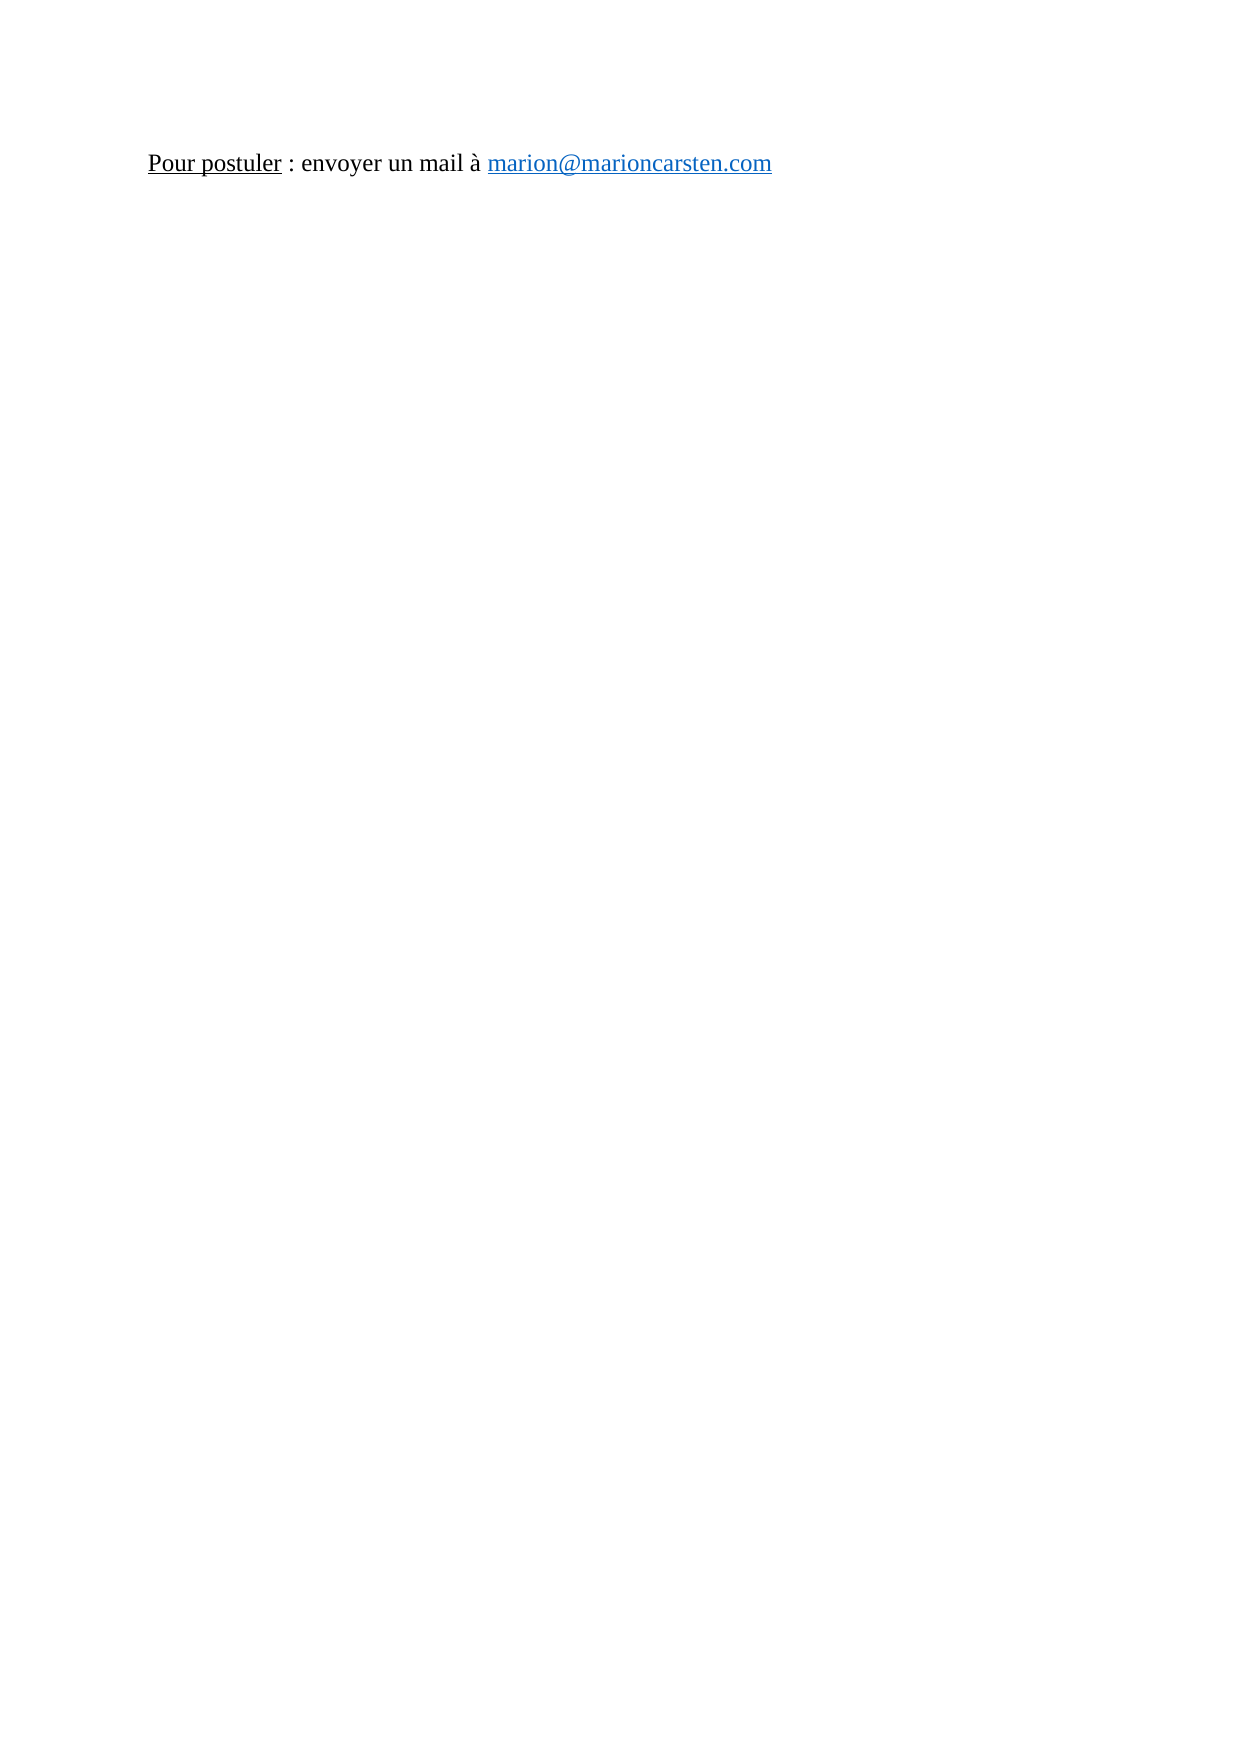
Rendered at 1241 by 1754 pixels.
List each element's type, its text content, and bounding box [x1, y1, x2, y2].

text Pour postuler : envoyer un mail à marion@marioncarsten.com [148, 148, 1093, 176]
